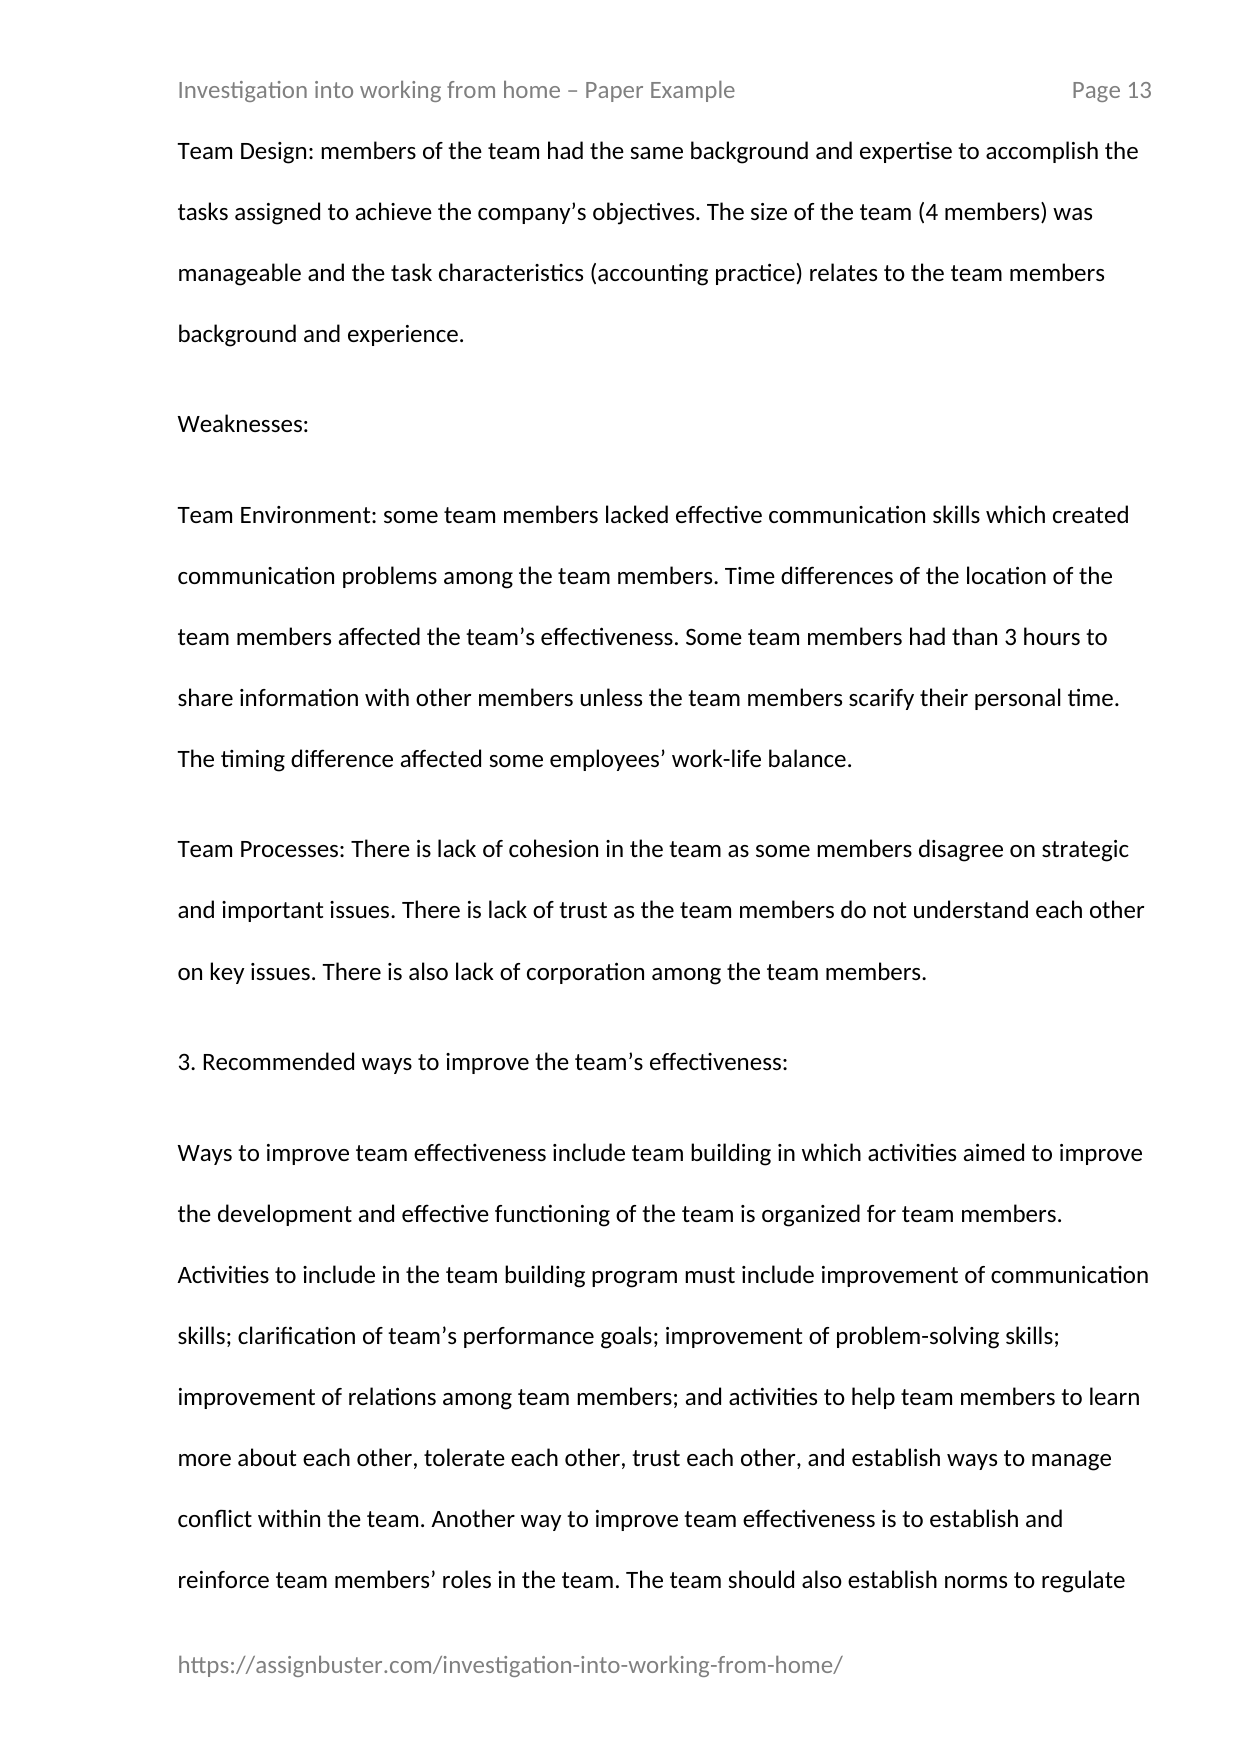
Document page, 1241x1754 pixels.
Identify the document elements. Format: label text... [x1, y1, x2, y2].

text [177, 1137, 1152, 1594]
text 3. Recommended ways to improve the team’s effectiveness: [177, 1046, 1152, 1077]
text Team Environment: some team members lacked effective communication skills which created communication problems among the team members. Time differences of the location of the team members affected the team’s effectiveness. Some team members had than 3 hours to share information with other members unless the team members scarify their personal time. The timing difference affected some employees’ work-life balance. [177, 499, 1152, 774]
text Team Processes: There is lack of cohesion in the team as some members disagree on strategic and important issues. There is lack of trust as the team members do not understand each other on key issues. There is also lack of corporation among the team members. [177, 834, 1152, 986]
text Weaknesses: [177, 408, 1152, 439]
text Team Design: members of the team had the same background and expertise to accomplish the tasks assigned to achieve the company’s objectives. The size of the team (4 members) was manageable and the task characteristics (accounting practice) relates to the team members background and experience. [177, 135, 1152, 348]
